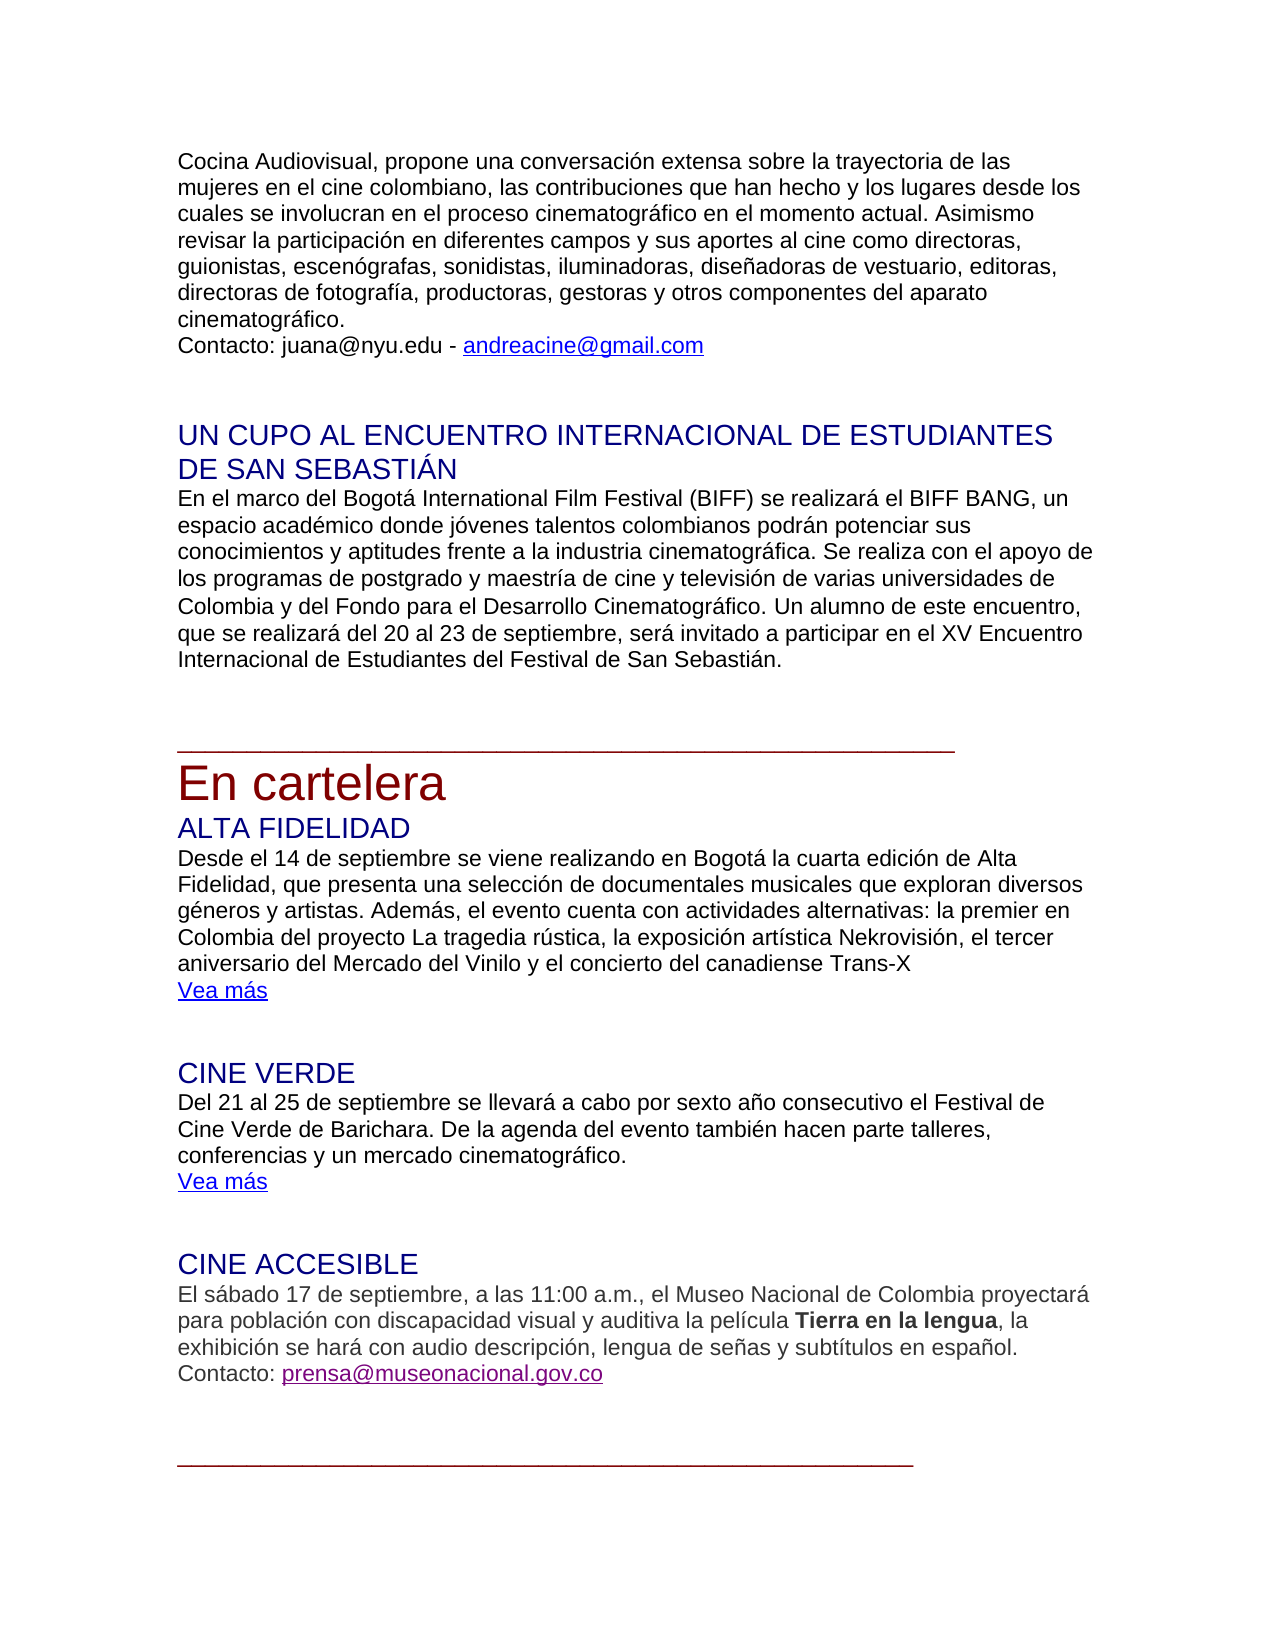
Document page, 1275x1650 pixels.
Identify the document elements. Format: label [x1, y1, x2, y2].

text [177, 148, 1098, 1468]
